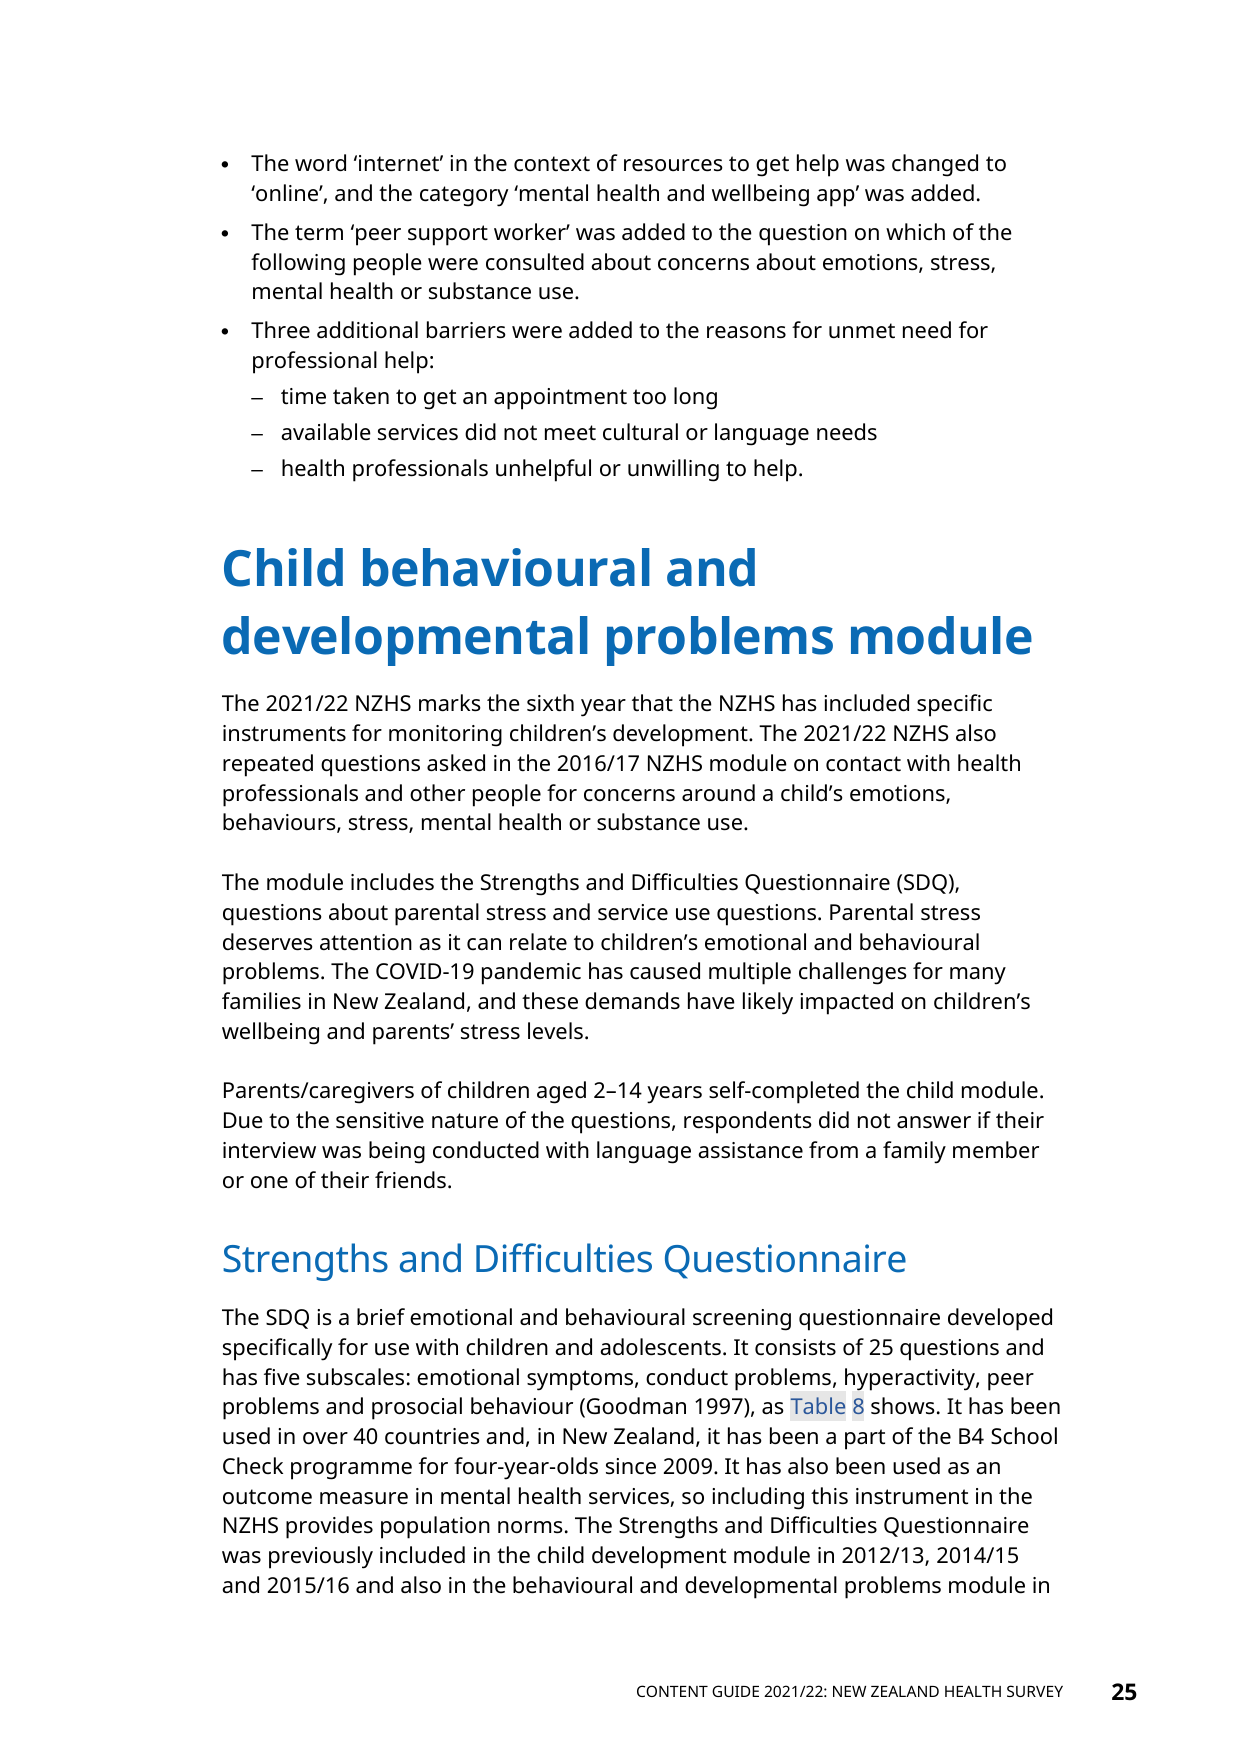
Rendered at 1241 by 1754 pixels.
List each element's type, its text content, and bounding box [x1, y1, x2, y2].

text available services did not meet cultural or language needs [251, 417, 1063, 447]
subtitle Strengths and Difficulties Questionnaire [222, 1232, 1063, 1283]
text The word ‘internet’ in the context of resources to get help was changed to ‘online’, and the category ‘mental health and wellbeing app’ was added. [222, 148, 1063, 207]
text time taken to get an appointment too long [251, 381, 1063, 411]
text health professionals unhelpful or unwilling to help. [251, 453, 1063, 483]
text The 2021/22 NZHS marks the sixth year that the NZHS has included specific instruments for monitoring children’s development. The 2021/22 NZHS also repeated questions asked in the 2016/17 NZHS module on contact with health professionals and other people for concerns around a child’s emotions, behaviours, stress, mental health or substance use. [222, 688, 1063, 837]
text Three additional barriers were added to the reasons for unmet need for professional help: [222, 315, 1063, 375]
subtitle Child behavioural and developmental problems module [222, 533, 1063, 669]
text The module includes the Strengths and Difficulties Questionnaire (SDQ), questions about parental stress and service use questions. Parental stress deserves attention as it can relate to children’s emotional and behavioural problems. The COVID-19 pandemic has caused multiple challenges for many families in New Zealand, and these demands have likely impacted on children’s wellbeing and parents’ stress levels. [222, 867, 1063, 1046]
text The term ‘peer support worker’ was added to the question on which of the following people were consulted about concerns about emotions, stress, mental health or substance use. [222, 217, 1063, 306]
text Parents/caregivers of children aged 2–14 years self-completed the child module. Due to the sensitive nature of the questions, respondents did not answer if their interview was being conducted with language assistance from a family member or one of their friends. [222, 1075, 1063, 1194]
